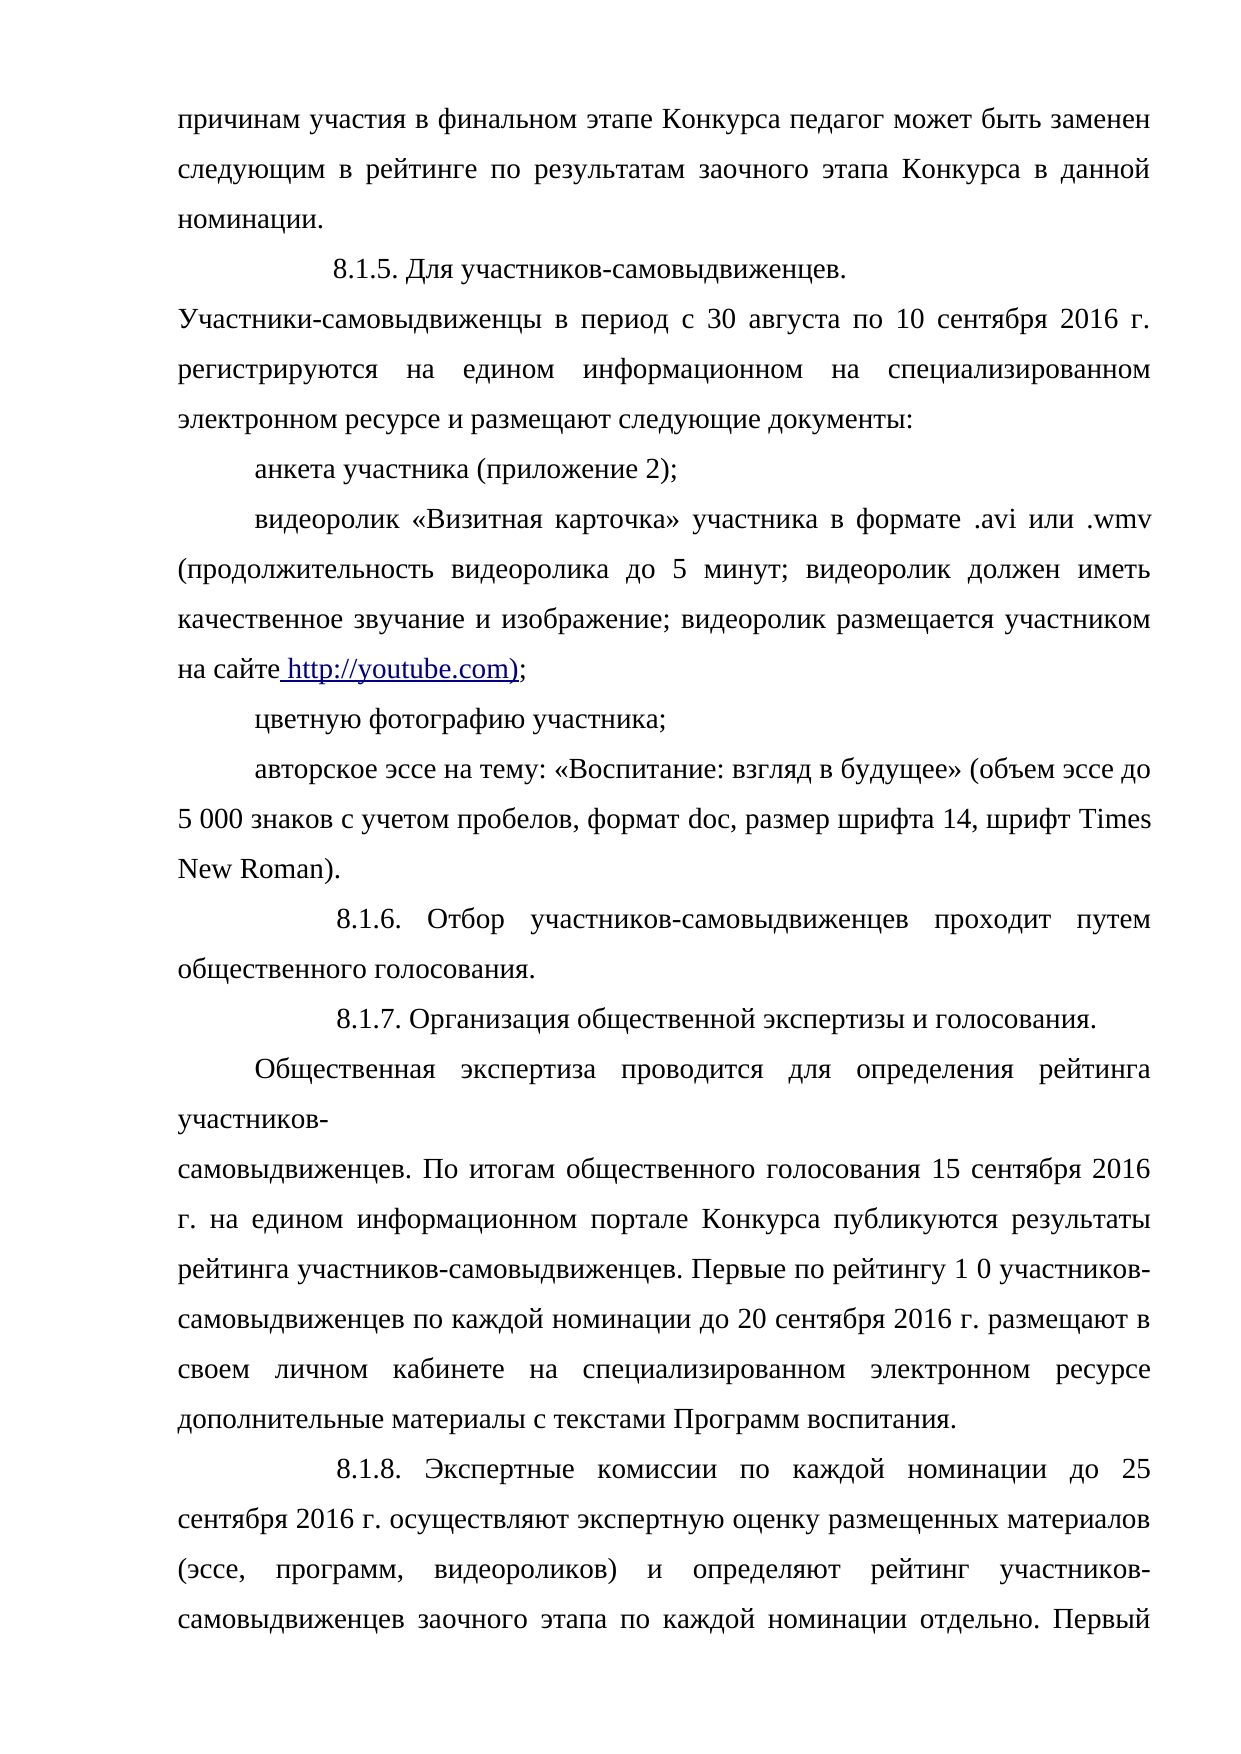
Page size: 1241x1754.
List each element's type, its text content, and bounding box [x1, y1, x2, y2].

text авторское эссе на тему: «Воспитание: взгляд в будущее» (объем эссе до 5 000 знаков с учетом пробелов, формат doc, размер шрифта 14, шрифт Times New Roman). [177, 739, 1152, 889]
text самовыдвиженцев. По итогам общественного голосования 15 сентября 2016 г. на едином информационном портале Конкурса публикуются результаты рейтинга участников-самовыдвиженцев. Первые по рейтингу 1 0 участников- самовыдвиженцев по каждой номинации до 20 сентября 2016 г. размещают в своем личном кабинете на специализированном электронном ресурсе дополнительные материалы с текстами Программ воспитания. [177, 1139, 1152, 1439]
text Общественная экспертиза проводится для определения рейтинга участников- [177, 1039, 1152, 1139]
text 8.1.5. Для участников-самовыдвиженцев. [177, 239, 1152, 289]
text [177, 1439, 1152, 1639]
text Участники-самовыдвиженцы в период с 30 августа по 10 сентября 2016 г. регистрируются на едином информационном на специализированном электронном ресурсе и размещают следующие документы: [177, 289, 1152, 439]
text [177, 89, 1152, 239]
text анкета участника (приложение 2); [177, 439, 1152, 489]
text цветную фотографию участника; [177, 689, 1152, 739]
text 8.1.6. Отбор участников-самовыдвиженцев проходит путем общественного голосования. [177, 889, 1152, 989]
text 8.1.7. Организация общественной экспертизы и голосования. [177, 989, 1152, 1039]
text видеоролик «Визитная карточка» участника в формате .avi или .wmv (продолжительность видеоролика до 5 минут; видеоролик должен иметь качественное звучание и изображение; видеоролик размещается участником на сайте http://youtube.com); [177, 489, 1152, 689]
